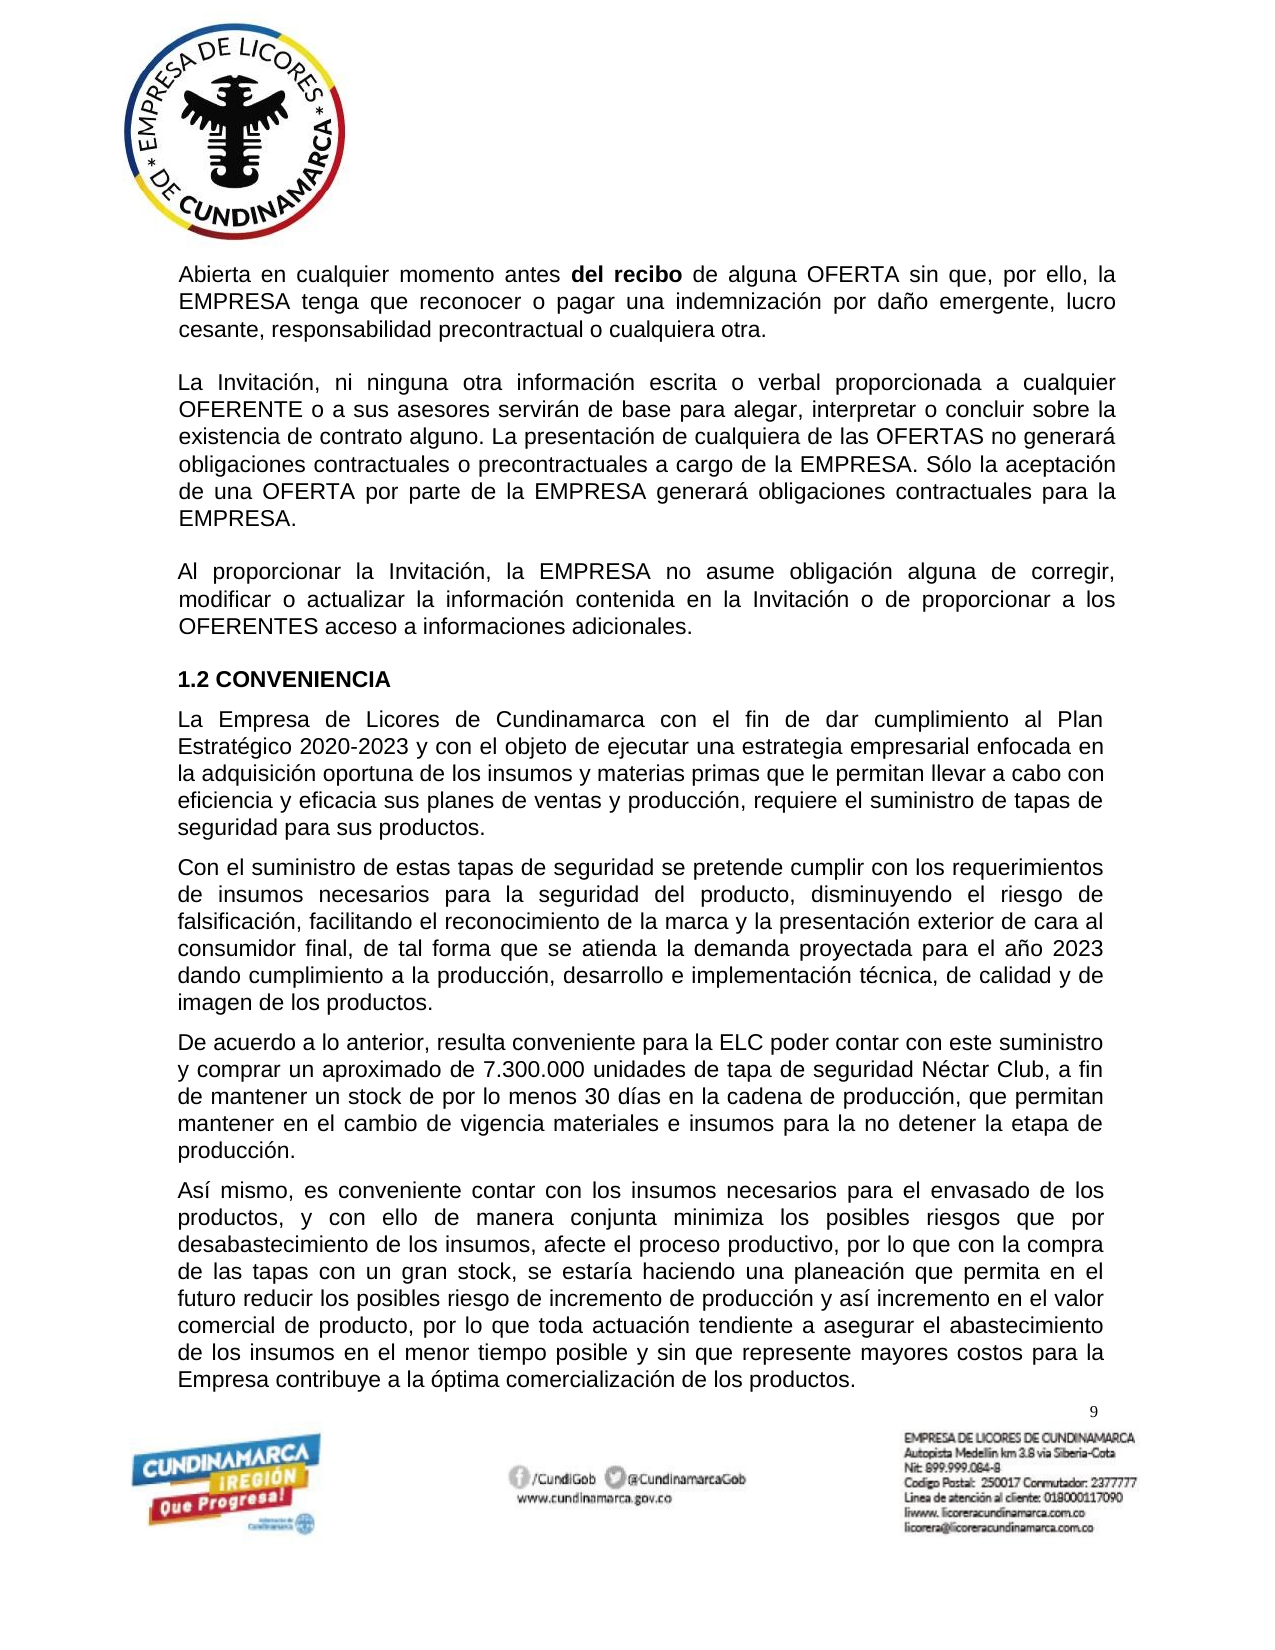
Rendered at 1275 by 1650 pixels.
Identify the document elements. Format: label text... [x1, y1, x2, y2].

text De acuerdo a lo anterior, resulta conveniente para la ELC poder contar con este suministro y comprar un aproximado de 7.300.000 unidades de tapa de seguridad Néctar Club, a fin de mantener un stock de por lo menos 30 días en la cadena de producción, que permitan mantener en el cambio de vigencia materiales e insumos para la no detener la etapa de producción. [177, 1029, 1105, 1163]
picture [50, 1421, 1147, 1545]
picture [75, 11, 396, 251]
subtitle 1.2 CONVENIENCIA [177, 666, 1117, 692]
text La Invitación, ni ninguna otra información escrita o verbal proporcionada a cualquier OFERENTE o a sus asesores servirán de base para alegar, interpretar o concluir sobre la existencia de contrato alguno. La presentación de cualquiera de las OFERTAS no generará obligaciones contractuales o precontractuales a cargo de la EMPRESA. Sólo la aceptación de una OFERTA por parte de la EMPRESA generará obligaciones contractuales para la EMPRESA. [177, 368, 1117, 532]
text Con el suministro de estas tapas de seguridad se pretende cumplir con los requerimientos de insumos necesarios para la seguridad del producto, disminuyendo el riesgo de falsificación, facilitando el reconocimiento de la marca y la presentación exterior de cara al consumidor final, de tal forma que se atienda la demanda proyectada para el año 2023 dando cumplimiento a la producción, desarrollo e implementación técnica, de calidad y de imagen de los productos. [177, 854, 1105, 1016]
text La Empresa de Licores de Cundinamarca con el fin de dar cumplimiento al Plan Estratégico 2020-2023 y con el objeto de ejecutar una estrategia empresarial enfocada en la adquisición oportuna de los insumos y materias primas que le permitan llevar a cabo con eficiencia y eficacia sus planes de ventas y producción, requiere el suministro de tapas de seguridad para sus productos. [177, 706, 1105, 841]
text Al proporcionar la Invitación, la EMPRESA no asume obligación alguna de corregir, modificar o actualizar la información contenida en la Invitación o de proporcionar a los OFERENTES acceso a informaciones adicionales. [177, 558, 1117, 639]
text Así mismo, es conveniente contar con los insumos necesarios para el envasado de los productos, y con ello de manera conjunta minimiza los posibles riesgos que por desabastecimiento de los insumos, afecte el proceso productivo, por lo que con la compra de las tapas con un gran stock, se estaría haciendo una planeación que permita en el futuro reducir los posibles riesgo de incremento de producción y así incremento en el valor comercial de producto, por lo que toda actuación tendiente a asegurar el abastecimiento de los insumos en el menor tiempo posible y sin que represente mayores costos para la Empresa contribuye a la óptima comercialización de los productos. [177, 1177, 1105, 1393]
